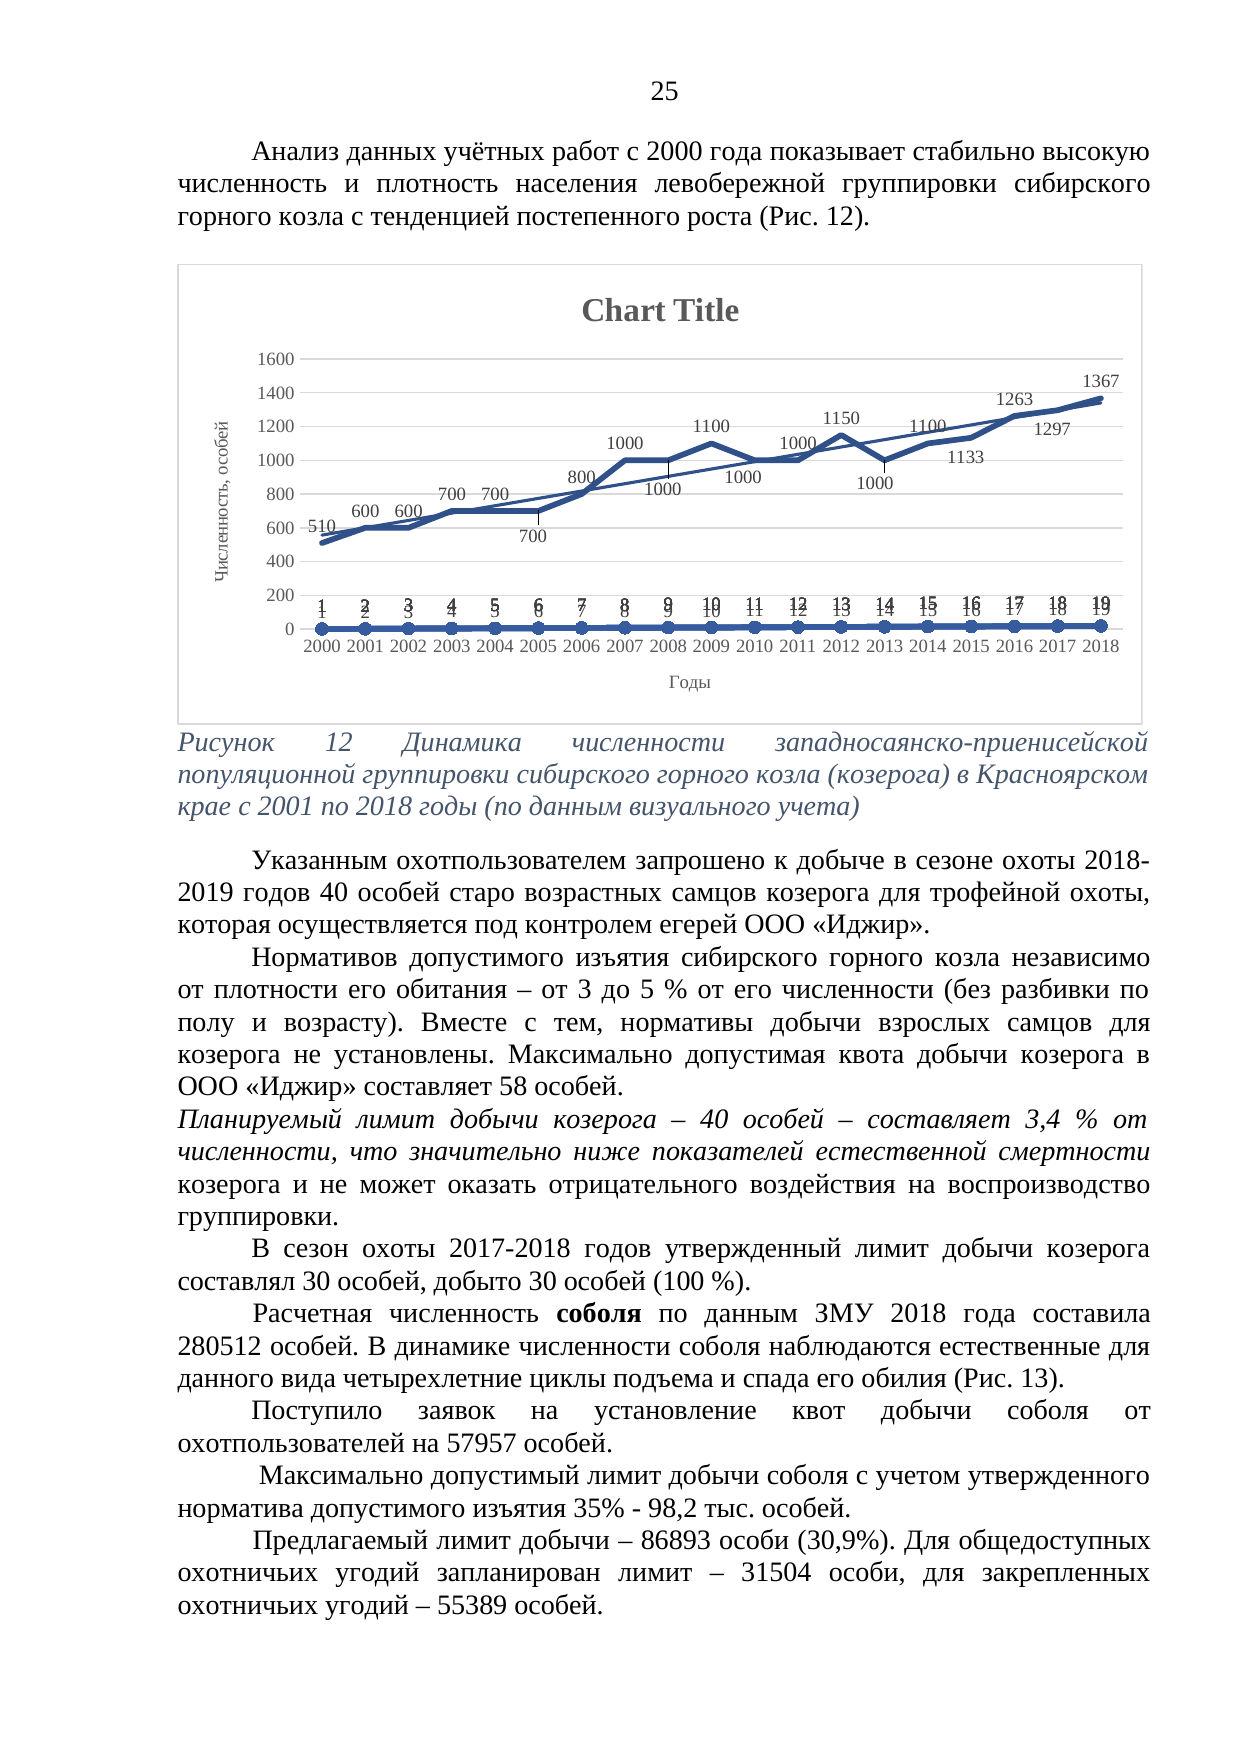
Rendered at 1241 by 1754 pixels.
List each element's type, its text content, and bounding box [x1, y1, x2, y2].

text В сезон охоты 2017-2018 годов утвержденный лимит добычи козерога составлял 30 особей, добыто 30 особей (100 %). [177, 1231, 1152, 1296]
text Нормативов допустимого изъятия сибирского горного козла независимо от плотности его обитания – от 3 до 5 % от его численности (без разбивки по полу и возрасту). Вместе с тем, нормативы добычи взрослых самцов для козерога не установлены. Максимально допустимая квота добычи козерога в ООО «Иджир» составляет 58 особей. [177, 940, 1152, 1102]
text Рисунок 12 Динамика численности западносаянско-приенисейской популяционной группировки сибирского горного козла (козерога) в Красноярском крае с 2001 по 2018 годы (по данным визуального учета) [177, 264, 1152, 822]
text Предлагаемый лимит добычи – 86893 особи (30,9%). Для общедоступных охотничьих угодий запланирован лимит – 31504 особи, для закрепленных охотничьих угодий – 55389 особей. [177, 1523, 1152, 1620]
text Расчетная численность соболя по данным ЗМУ 2018 года составила 280512 особей. В динамике численности соболя наблюдаются естественные для данного вида четырехлетние циклы подъема и спада его обилия (Рис. 13). [177, 1296, 1152, 1393]
text Поступило заявок на установление квот добычи соболя от охотпользователей на 57957 особей. [177, 1393, 1152, 1458]
text Планируемый лимит добычи козерога – 40 особей – составляет 3,4 % от численности, что значительно ниже показателей естественной смертности козерога и не может оказать отрицательного воздействия на воспроизводство группировки. [177, 1102, 1152, 1231]
text Указанным охотпользователем запрошено к добыче в сезоне охоты 2018-2019 годов 40 особей старо возрастных самцов козерога для трофейной охоты, которая осуществляется под контролем егерей ООО «Иджир». [177, 843, 1152, 940]
text Анализ данных учётных работ с 2000 года показывает стабильно высокую численность и плотность населения левобережной группировки сибирского горного козла с тенденцией постепенного роста (Рис. 12). [177, 134, 1152, 231]
text Максимально допустимый лимит добычи соболя с учетом утвержденного норматива допустимого изъятия 35% - 98,2 тыс. особей. [177, 1458, 1152, 1523]
